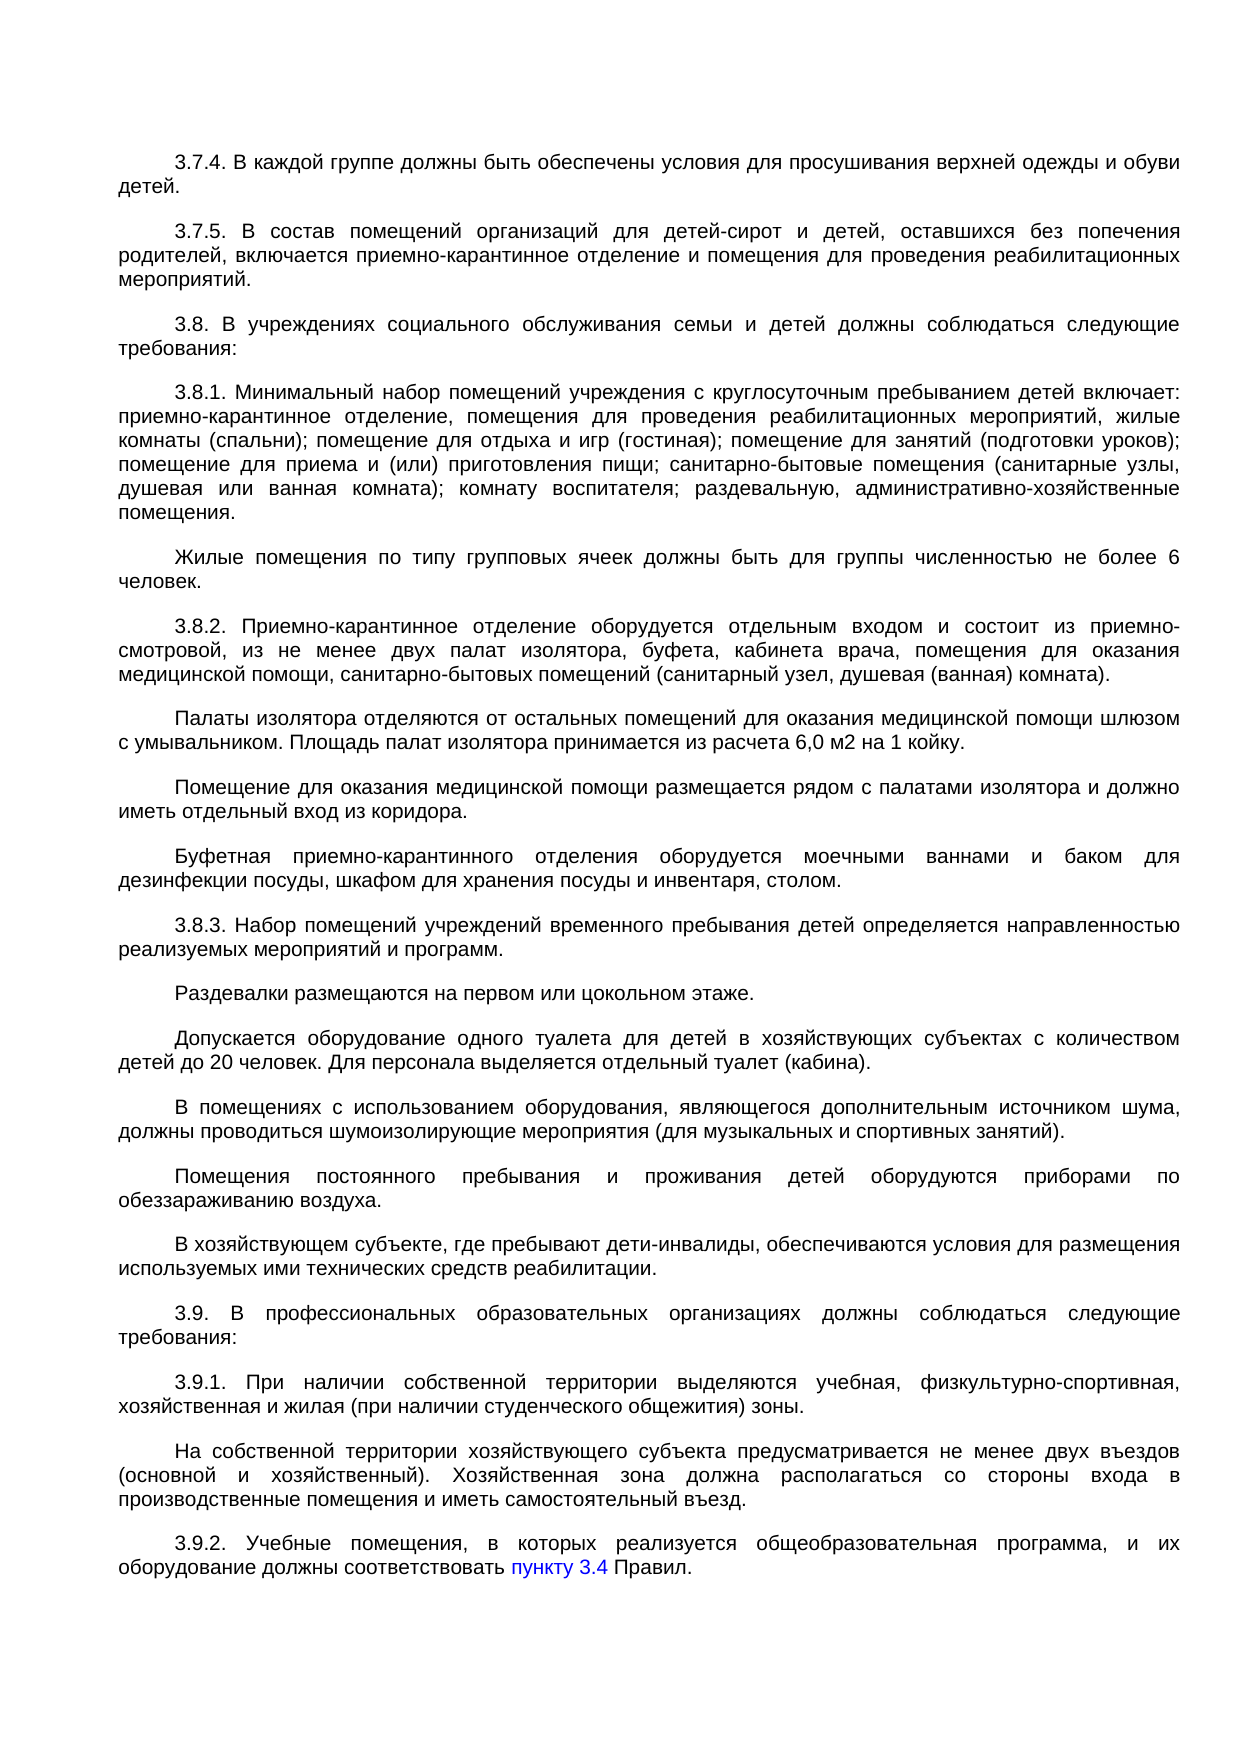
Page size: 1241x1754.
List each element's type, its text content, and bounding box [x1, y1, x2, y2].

text 3.8.3. Набор помещений учреждений временного пребывания детей определяется направленностью реализуемых мероприятий и программ. [118, 912, 1181, 960]
text В помещениях с использованием оборудования, являющегося дополнительным источником шума, должны проводиться шумоизолирующие мероприятия (для музыкальных и спортивных занятий). [118, 1095, 1181, 1143]
text Помещение для оказания медицинской помощи размещается рядом с палатами изолятора и должно иметь отдельный вход из коридора. [118, 775, 1181, 823]
text 3.9.1. При наличии собственной территории выделяются учебная, физкультурно-спортивная, хозяйственная и жилая (при наличии студенческого общежития) зоны. [118, 1370, 1181, 1418]
text Допускается оборудование одного туалета для детей в хозяйствующих субъектах с количеством детей до 20 человек. Для персонала выделяется отдельный туалет (кабина). [118, 1026, 1181, 1074]
text Палаты изолятора отделяются от остальных помещений для оказания медицинской помощи шлюзом с умывальником. Площадь палат изолятора принимается из расчета 6,0 м2 на 1 койку. [118, 706, 1181, 754]
text 3.8.1. Минимальный набор помещений учреждения с круглосуточным пребыванием детей включает: приемно-карантинное отделение, помещения для проведения реабилитационных мероприятий, жилые комнаты (спальни); помещение для отдыха и игр (гостиная); помещение для занятий (подготовки уроков); помещение для приема и (или) приготовления пищи; санитарно-бытовые помещения (санитарные узлы, душевая или ванная комната); комнату воспитателя; раздевальную, административно-хозяйственные помещения. [118, 380, 1181, 524]
text 3.7.4. В каждой группе должны быть обеспечены условия для просушивания верхней одежды и обуви детей. [118, 150, 1181, 198]
text 3.9.2. Учебные помещения, в которых реализуется общеобразовательная программа, и их оборудование должны соответствовать пункту 3.4 Правил. [118, 1531, 1181, 1579]
text 3.8. В учреждениях социального обслуживания семьи и детей должны соблюдаться следующие требования: [118, 311, 1181, 359]
text 3.7.5. В состав помещений организаций для детей-сирот и детей, оставшихся без попечения родителей, включается приемно-карантинное отделение и помещения для проведения реабилитационных мероприятий. [118, 219, 1181, 291]
text 3.9. В профессиональных образовательных организациях должны соблюдаться следующие требования: [118, 1301, 1181, 1349]
text Буфетная приемно-карантинного отделения оборудуется моечными ваннами и баком для дезинфекции посуды, шкафом для хранения посуды и инвентаря, столом. [118, 844, 1181, 892]
text Помещения постоянного пребывания и проживания детей оборудуются приборами по обеззараживанию воздуха. [118, 1163, 1181, 1211]
text Жилые помещения по типу групповых ячеек должны быть для группы численностью не более 6 человек. [118, 545, 1181, 593]
text Раздевалки размещаются на первом или цокольном этаже. [118, 981, 1181, 1005]
text 3.8.2. Приемно-карантинное отделение оборудуется отдельным входом и состоит из приемно-смотровой, из не менее двух палат изолятора, буфета, кабинета врача, помещения для оказания медицинской помощи, санитарно-бытовых помещений (санитарный узел, душевая (ванная) комната). [118, 613, 1181, 685]
text В хозяйствующем субъекте, где пребывают дети-инвалиды, обеспечиваются условия для размещения используемых ими технических средств реабилитации. [118, 1232, 1181, 1280]
text На собственной территории хозяйствующего субъекта предусматривается не менее двух въездов (основной и хозяйственный). Хозяйственная зона должна располагаться со стороны входа в производственные помещения и иметь самостоятельный въезд. [118, 1438, 1181, 1510]
